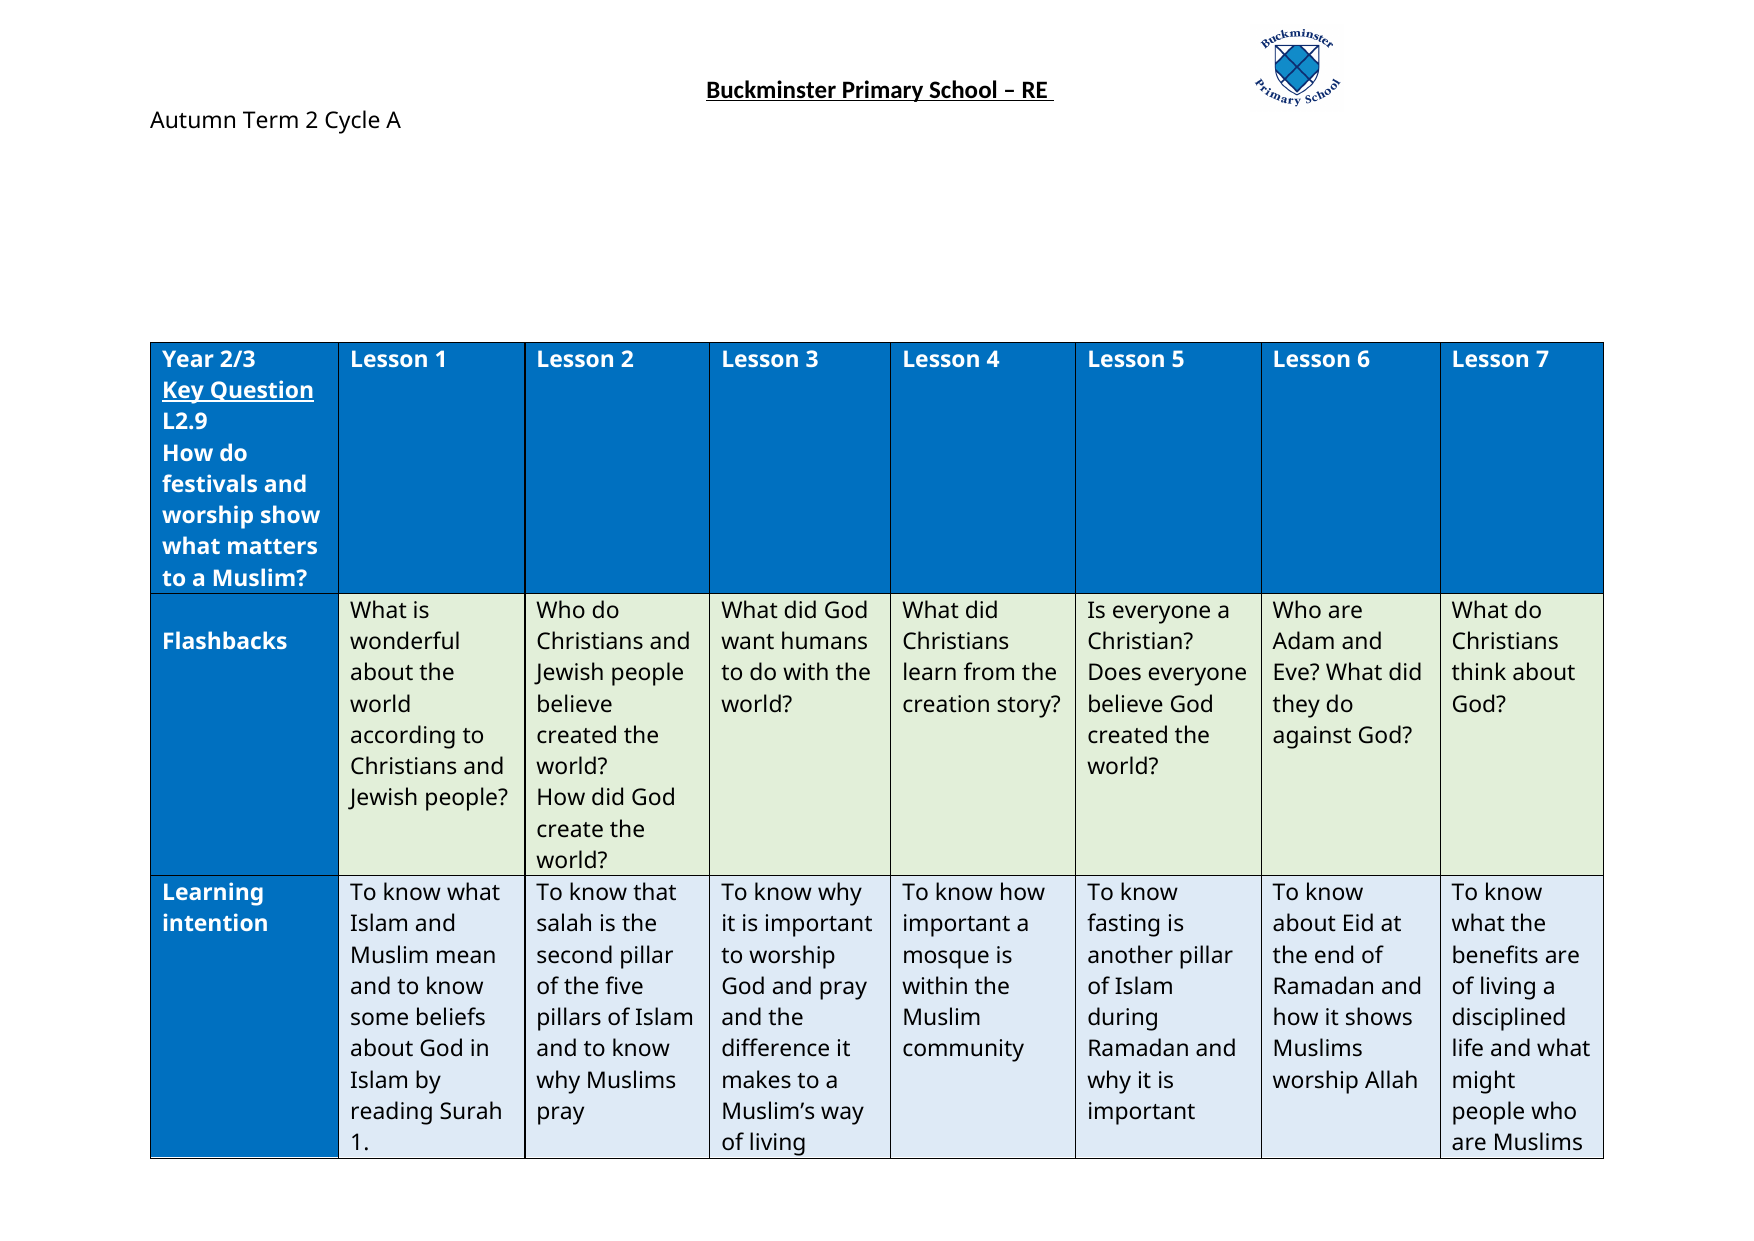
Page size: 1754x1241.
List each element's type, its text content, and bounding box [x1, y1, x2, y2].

table_header Lesson 5 [1076, 343, 1261, 593]
picture [1250, 24, 1344, 112]
table_cell To know what Islam and Muslim mean and to know some beliefs about God in Islam by reading Surah 1. [339, 876, 524, 1157]
table_cell To know how important a mosque is within the Muslim community [891, 876, 1075, 1157]
table_cell What is wonderful about the world according to Christians and Jewish people? [339, 594, 524, 875]
table_header Lesson 4 [891, 343, 1075, 593]
table_cell Who are Adam and Eve? What did they do against God? [1262, 594, 1440, 875]
table_header Lesson 7 [1441, 343, 1603, 593]
table_cell Learning intention [151, 876, 338, 1157]
table_header Lesson 2 [526, 343, 709, 593]
table_cell To know why it is important to worship God and pray and the difference it makes to a Muslim’s way of living (subhah beads) [710, 876, 890, 1157]
table_cell Is everyone a Christian? Does everyone believe God created the world? [1076, 594, 1261, 875]
table_cell To know fasting is another pillar of Islam during Ramadan and why it is important [1076, 876, 1261, 1157]
table_cell To know what the benefits are of living a disciplined life and what might people who are Muslims stop and reflect on 5 times a day [1441, 876, 1603, 1157]
table_header Lesson 6 [1262, 343, 1440, 593]
table_header Lesson 1 [339, 343, 524, 593]
table_cell What did God want humans to do with the world? [710, 594, 890, 875]
table_header Year 2/3 Key Question L2.9 How do festivals and worship show what matters to a Muslim? [151, 343, 338, 593]
table_cell To know that salah is the second pillar of the five pillars of Islam and to know why Muslims pray [526, 876, 709, 1157]
table_cell Flashbacks [151, 594, 338, 875]
table_cell To know about Eid at the end of Ramadan and how it shows Muslims worship Allah [1262, 876, 1440, 1157]
table_cell What do Christians think about God? [1441, 594, 1603, 875]
table_header Lesson 3 [710, 343, 890, 593]
table_cell Who do Christians and Jewish people believe created the world? How did God create the world? [526, 594, 709, 875]
table_cell What did Christians learn from the creation story? [891, 594, 1075, 875]
